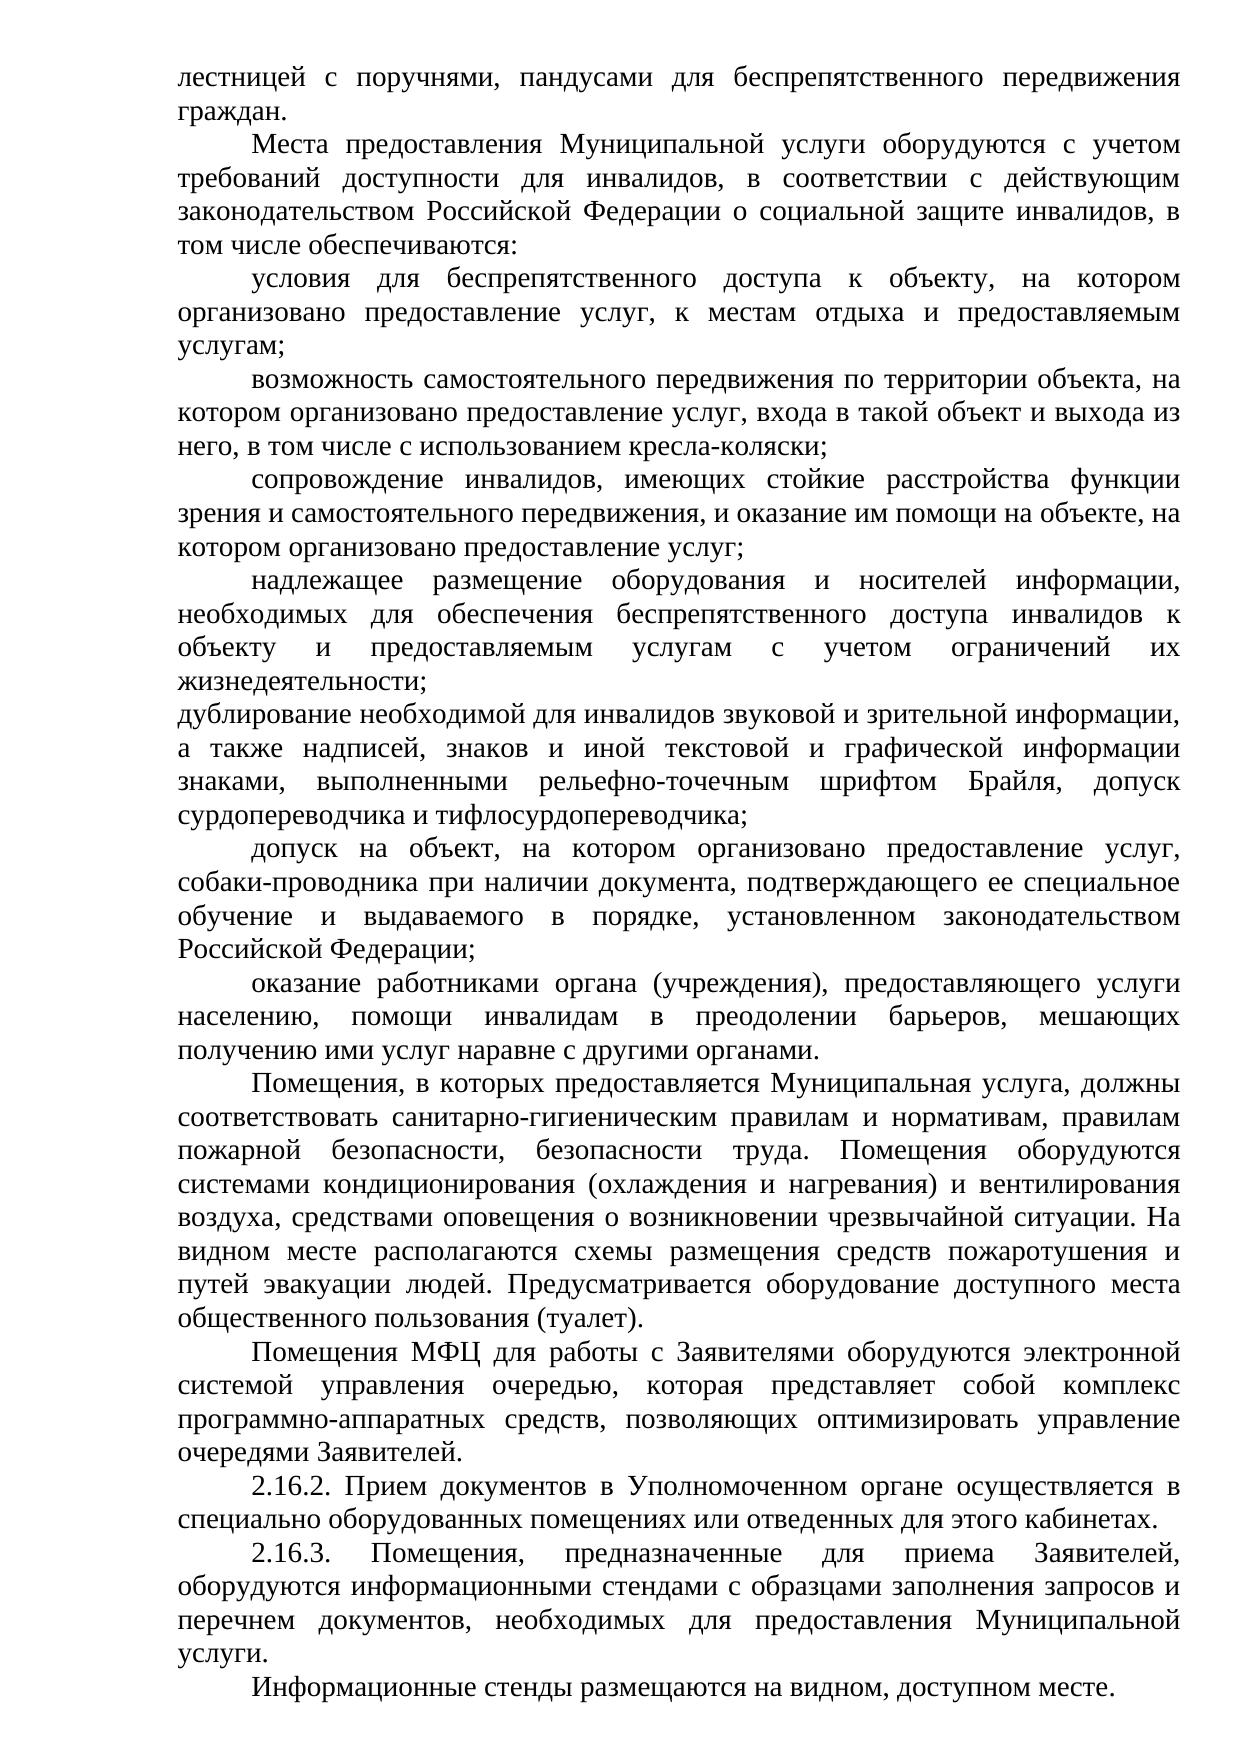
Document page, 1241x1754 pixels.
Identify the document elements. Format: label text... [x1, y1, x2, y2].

text сопровождение инвалидов, имеющих стойкие расстройства функции зрения и самостоятельного передвижения, и оказание им помощи на объекте, на котором организовано предоставление услуг; [177, 462, 1181, 562]
text 2.16.3. Помещения, предназначенные для приема Заявителей, оборудуются информационными стендами с образцами заполнения запросов и перечнем документов, необходимых для предоставления Муниципальной услуги. [177, 1535, 1181, 1669]
text допуск на объект, на котором организовано предоставление услуг, собаки-проводника при наличии документа, подтверждающего ее специальное обучение и выдаваемого в порядке, установленном законодательством Российской Федерации; [177, 831, 1181, 965]
text 2.16.2. Прием документов в Уполномоченном органе осуществляется в специально оборудованных помещениях или отведенных для этого кабинетах. [177, 1468, 1181, 1535]
text возможность самостоятельного передвижения по территории объекта, на котором организовано предоставление услуг, входа в такой объект и выхода из него, в том числе с использованием кресла-коляски; [177, 361, 1181, 462]
text Помещения, в которых предоставляется Муниципальная услуга, должны соответствовать санитарно-гигиеническим правилам и нормативам, правилам пожарной безопасности, безопасности труда. Помещения оборудуются системами кондиционирования (охлаждения и нагревания) и вентилирования воздуха, средствами оповещения о возникновении чрезвычайной ситуации. На видном месте располагаются схемы размещения средств пожаротушения и путей эвакуации людей. Предусматривается оборудование доступного места общественного пользования (туалет). [177, 1065, 1181, 1334]
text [177, 59, 1181, 126]
text Информационные стенды размещаются на видном, доступном месте. [177, 1669, 1181, 1703]
text Места предоставления Муниципальной услуги оборудуются с учетом требований доступности для инвалидов, в соответствии с действующим законодательством Российской Федерации о социальной защите инвалидов, в том числе обеспечиваются: [177, 126, 1181, 260]
text надлежащее размещение оборудования и носителей информации, необходимых для обеспечения беспрепятственного доступа инвалидов к объекту и предоставляемым услугам с учетом ограничений их жизнедеятельности; [177, 562, 1181, 696]
text дублирование необходимой для инвалидов звуковой и зрительной информации, а также надписей, знаков и иной текстовой и графической информации знаками, выполненными рельефно-точечным шрифтом Брайля, допуск сурдопереводчика и тифлосурдопереводчика; [177, 696, 1181, 831]
text Помещения МФЦ для работы с Заявителями оборудуются электронной системой управления очередью, которая представляет собой комплекс программно-аппаратных средств, позволяющих оптимизировать управление очередями Заявителей. [177, 1334, 1181, 1468]
text оказание работниками органа (учреждения), предоставляющего услуги населению, помощи инвалидам в преодолении барьеров, мешающих получению ими услуг наравне с другими органами. [177, 965, 1181, 1065]
text условия для беспрепятственного доступа к объекту, на котором организовано предоставление услуг, к местам отдыха и предоставляемым услугам; [177, 260, 1181, 361]
